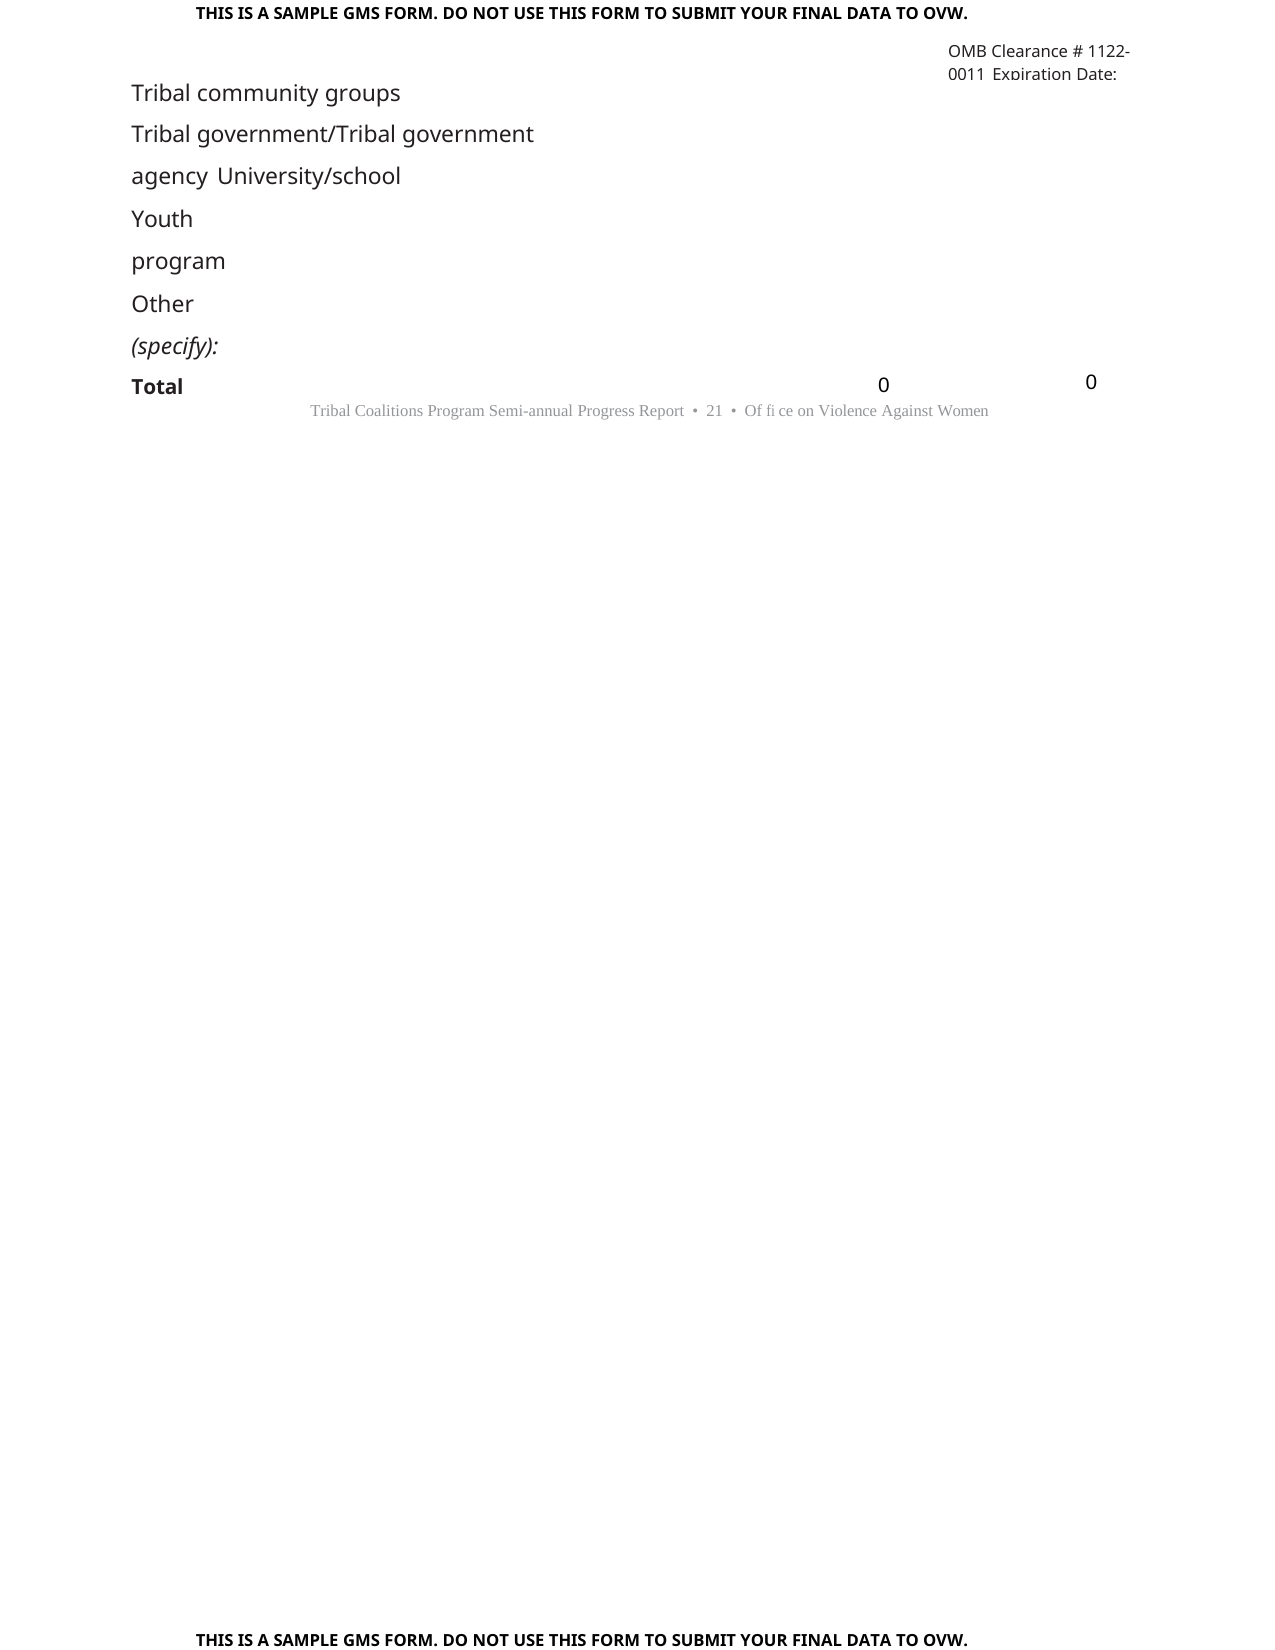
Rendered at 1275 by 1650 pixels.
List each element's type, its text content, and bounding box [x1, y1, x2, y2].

text Tribal community groups [131, 77, 1151, 108]
text Youth program Other (specify): [131, 203, 286, 361]
text Tribal Coalitions Program Semi-annual Progress Report • 21 • Of fi ce on Violence Against Women [310, 400, 1151, 419]
text Total 0 0 [131, 373, 1183, 400]
text Tribal government/Tribal government agency University/school [131, 118, 578, 191]
